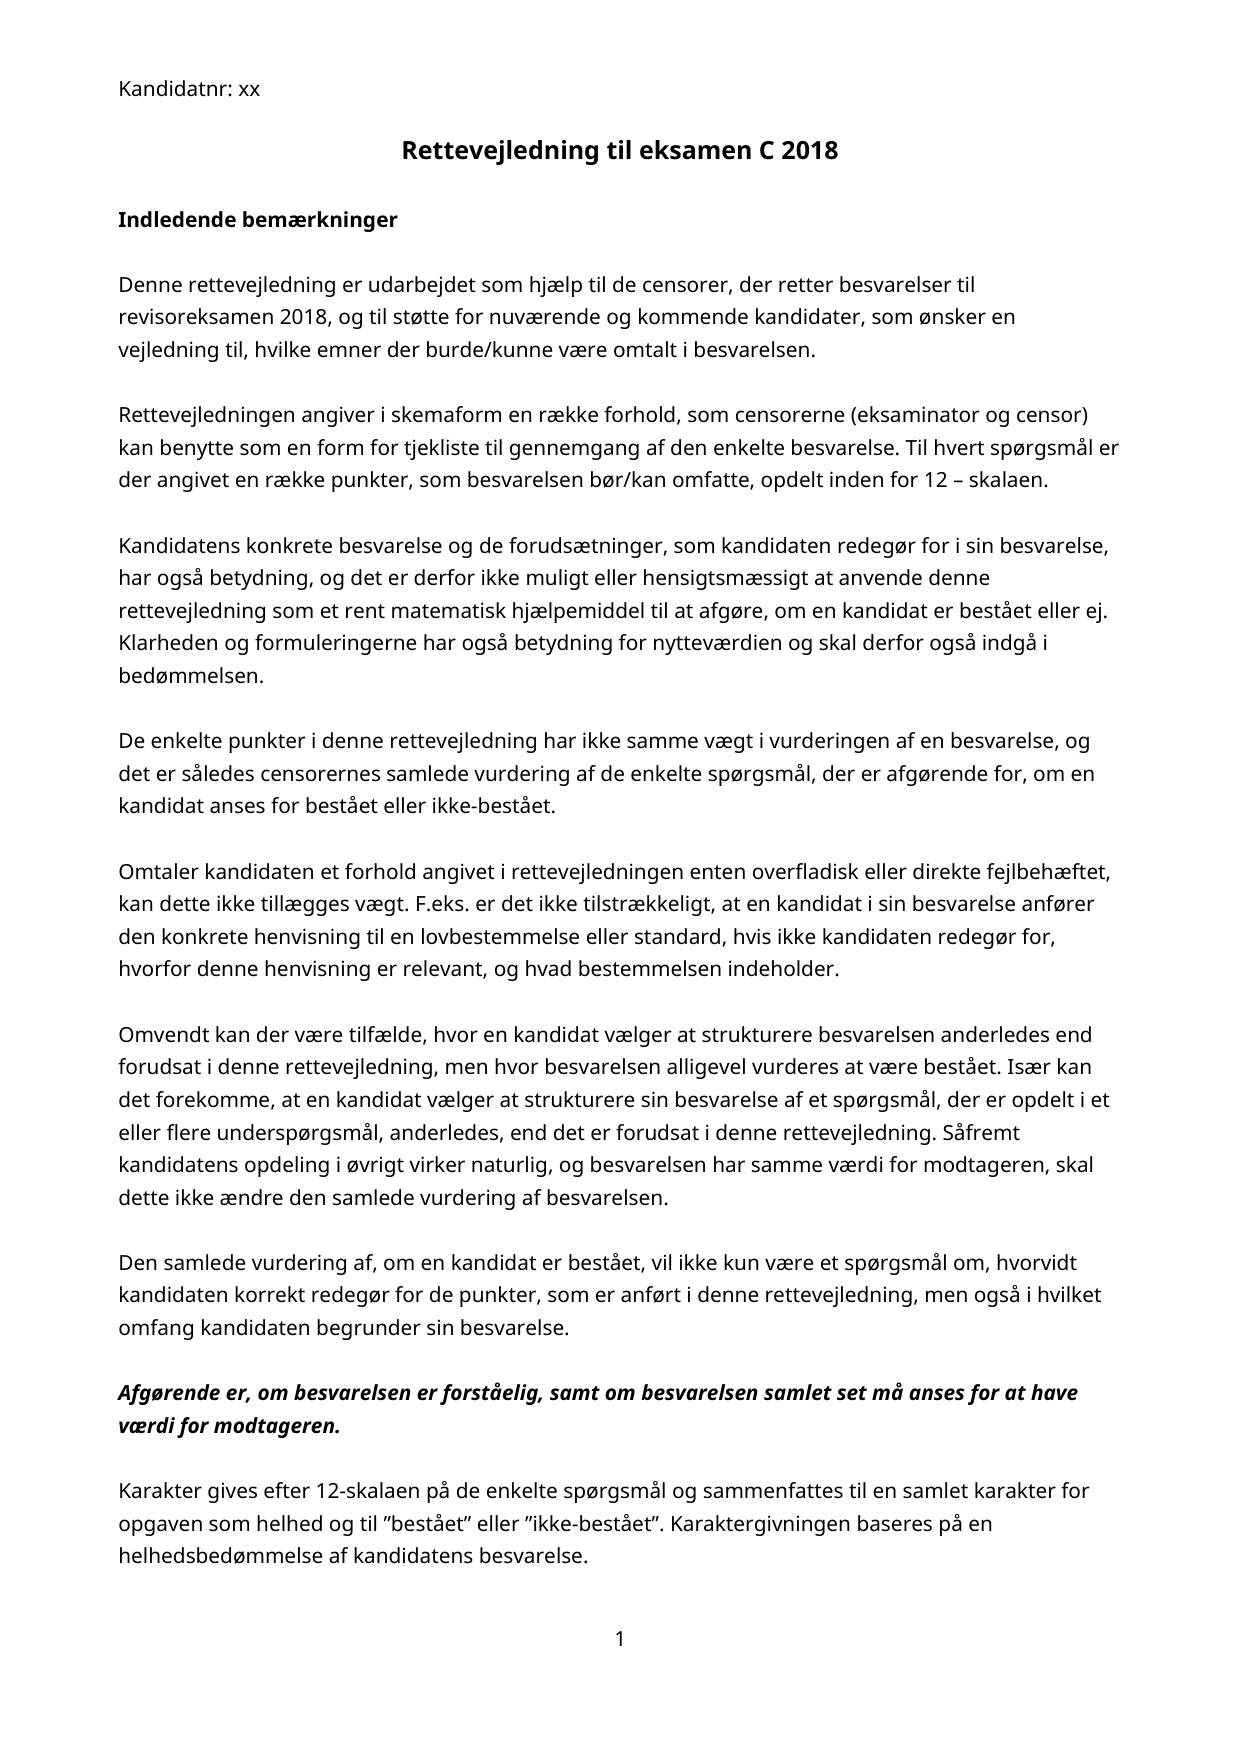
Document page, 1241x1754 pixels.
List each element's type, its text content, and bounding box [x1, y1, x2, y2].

text Rettevejledningen angiver i skemaform en række forhold, som censorerne (eksaminator og censor) kan benytte som en form for tjekliste til gennemgang af den enkelte besvarelse. Til hvert spørgsmål er der angivet en række punkter, som besvarelsen bør/kan omfatte, opdelt inden for 12 – skalaen. [118, 400, 1122, 494]
text Indledende bemærkninger [118, 205, 1122, 233]
text Afgørende er, om besvarelsen er forståelig, samt om besvarelsen samlet set må anses for at have værdi for modtageren. [118, 1378, 1122, 1439]
text Den samlede vurdering af, om en kandidat er bestået, vil ikke kun være et spørgsmål om, hvorvidt kandidaten korrekt redegør for de punkter, som er anført i denne rettevejledning, men også i hvilket omfang kandidaten begrunder sin besvarelse. [118, 1248, 1122, 1342]
text Kandidatens konkrete besvarelse og de forudsætninger, som kandidaten redegør for i sin besvarelse, har også betydning, og det er derfor ikke muligt eller hensigtsmæssigt at anvende denne rettevejledning som et rent matematisk hjælpemiddel til at afgøre, om en kandidat er bestået eller ej. Klarheden og formuleringerne har også betydning for nytteværdien og skal derfor også indgå i bedømmelsen. [118, 531, 1122, 689]
text De enkelte punkter i denne rettevejledning har ikke samme vægt i vurderingen af en besvarelse, og det er således censorernes samlede vurdering af de enkelte spørgsmål, der er afgørende for, om en kandidat anses for bestået eller ikke-bestået. [118, 726, 1122, 820]
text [118, 1476, 1122, 1570]
text Rettevejledning til eksamen C 2018 [118, 133, 1122, 167]
text Omvendt kan der være tilfælde, hvor en kandidat vælger at strukturere besvarelsen anderledes end forudsat i denne rettevejledning, men hvor besvarelsen alligevel vurderes at være bestået. Især kan det forekomme, at en kandidat vælger at strukturere sin besvarelse af et spørgsmål, der er opdelt i et eller flere underspørgsmål, anderledes, end det er forudsat i denne rettevejledning. Såfremt kandidatens opdeling i øvrigt virker naturlig, og besvarelsen har samme værdi for modtageren, skal dette ikke ændre den samlede vurdering af besvarelsen. [118, 1020, 1122, 1211]
text Denne rettevejledning er udarbejdet som hjælp til de censorer, der retter besvarelser til revisoreksamen 2018, og til støtte for nuværende og kommende kandidater, som ønsker en vejledning til, hvilke emner der burde/kunne være omtalt i besvarelsen. [118, 270, 1122, 363]
text Omtaler kandidaten et forhold angivet i rettevejledningen enten overfladisk eller direkte fejlbehæftet, kan dette ikke tillægges vægt. F.eks. er det ikke tilstrækkeligt, at en kandidat i sin besvarelse anfører den konkrete henvisning til en lovbestemmelse eller standard, hvis ikke kandidaten redegør for, hvorfor denne henvisning er relevant, og hvad bestemmelsen indeholder. [118, 857, 1122, 983]
